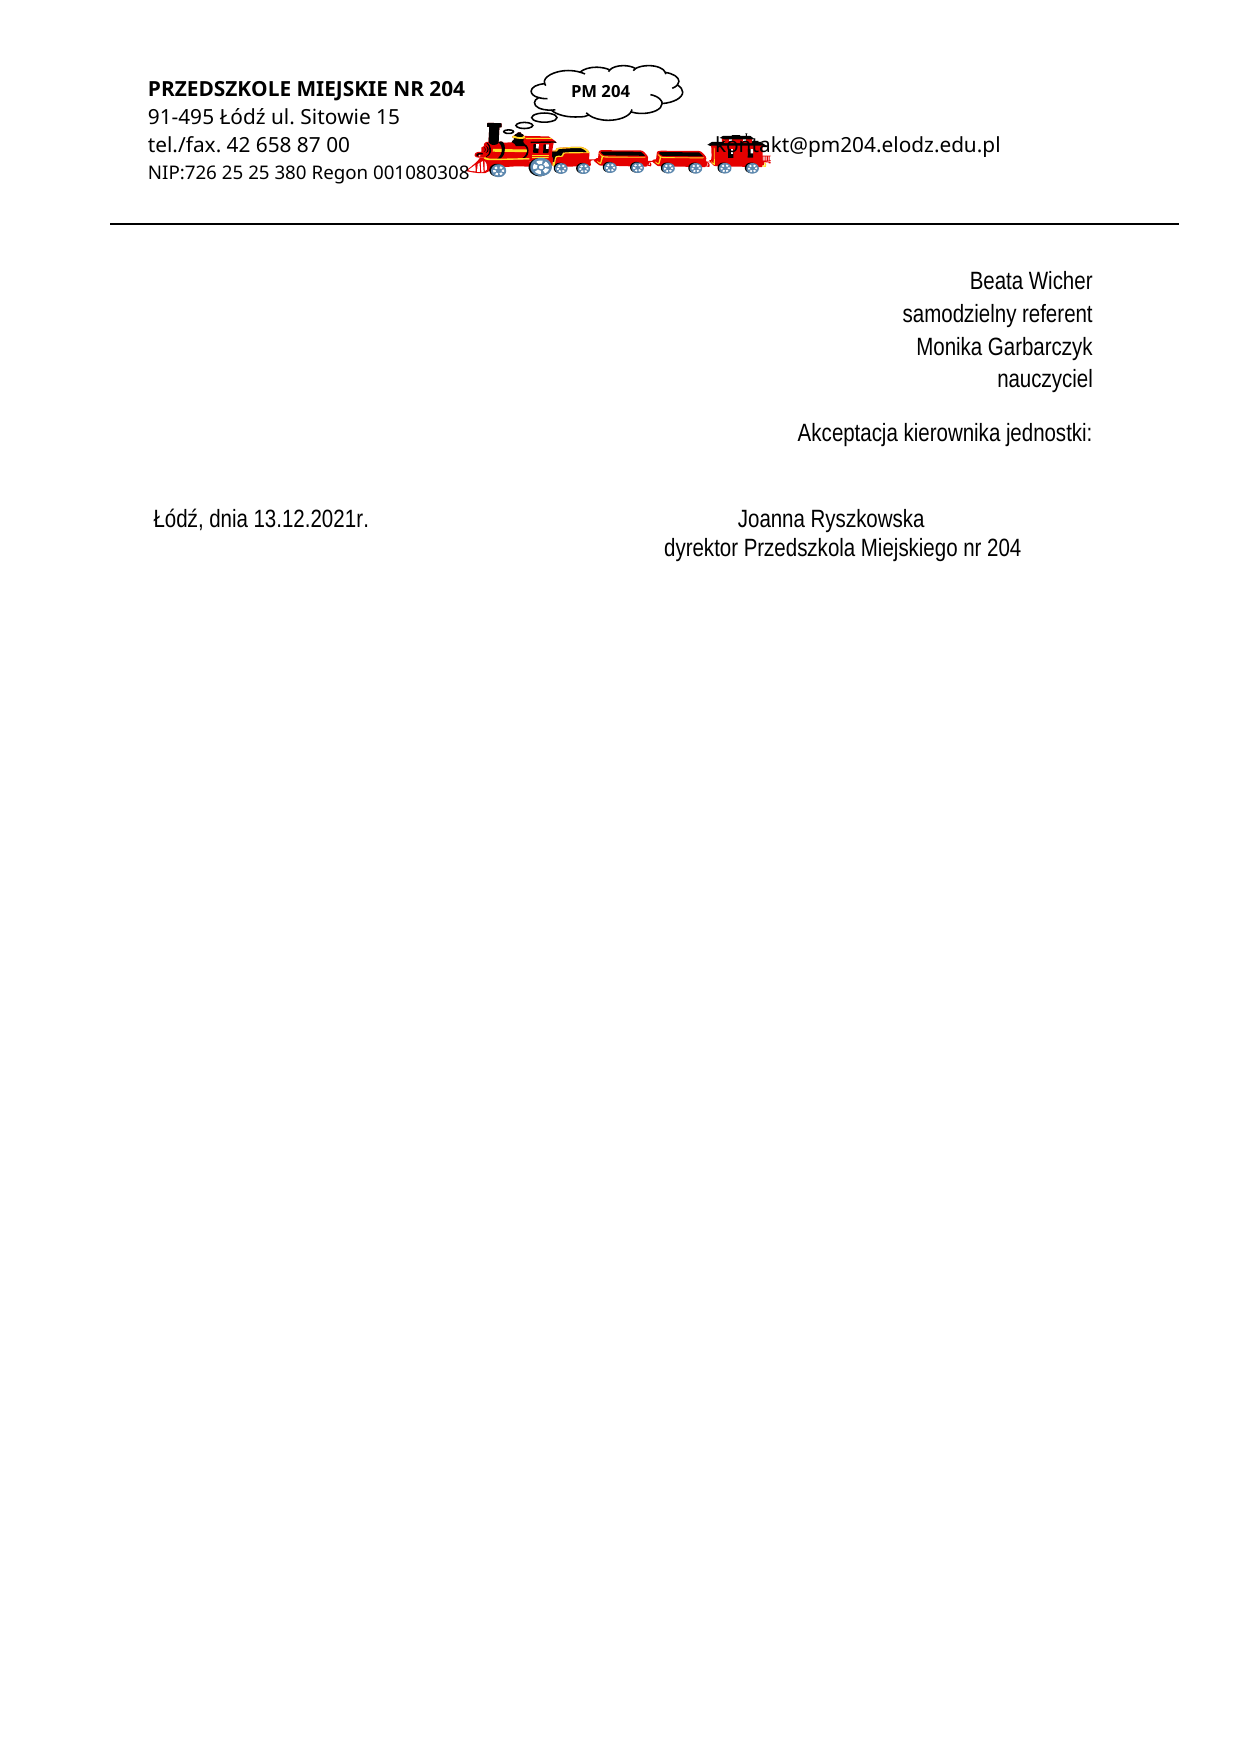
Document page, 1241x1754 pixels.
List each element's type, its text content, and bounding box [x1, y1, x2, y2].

text Łódź, dnia 13.12.2021r. Joanna Ryszkowska [148, 504, 1093, 533]
list Beata Wicher [185, 266, 1093, 294]
text Akceptacja kierownika jednostki: [148, 418, 1093, 447]
list Monika Garbarczyk [185, 332, 1093, 360]
text dyrektor Przedszkola Miejskiego nr 204 [148, 533, 1093, 561]
list samodzielny referent [185, 299, 1093, 327]
list nauczyciel [185, 364, 1093, 393]
